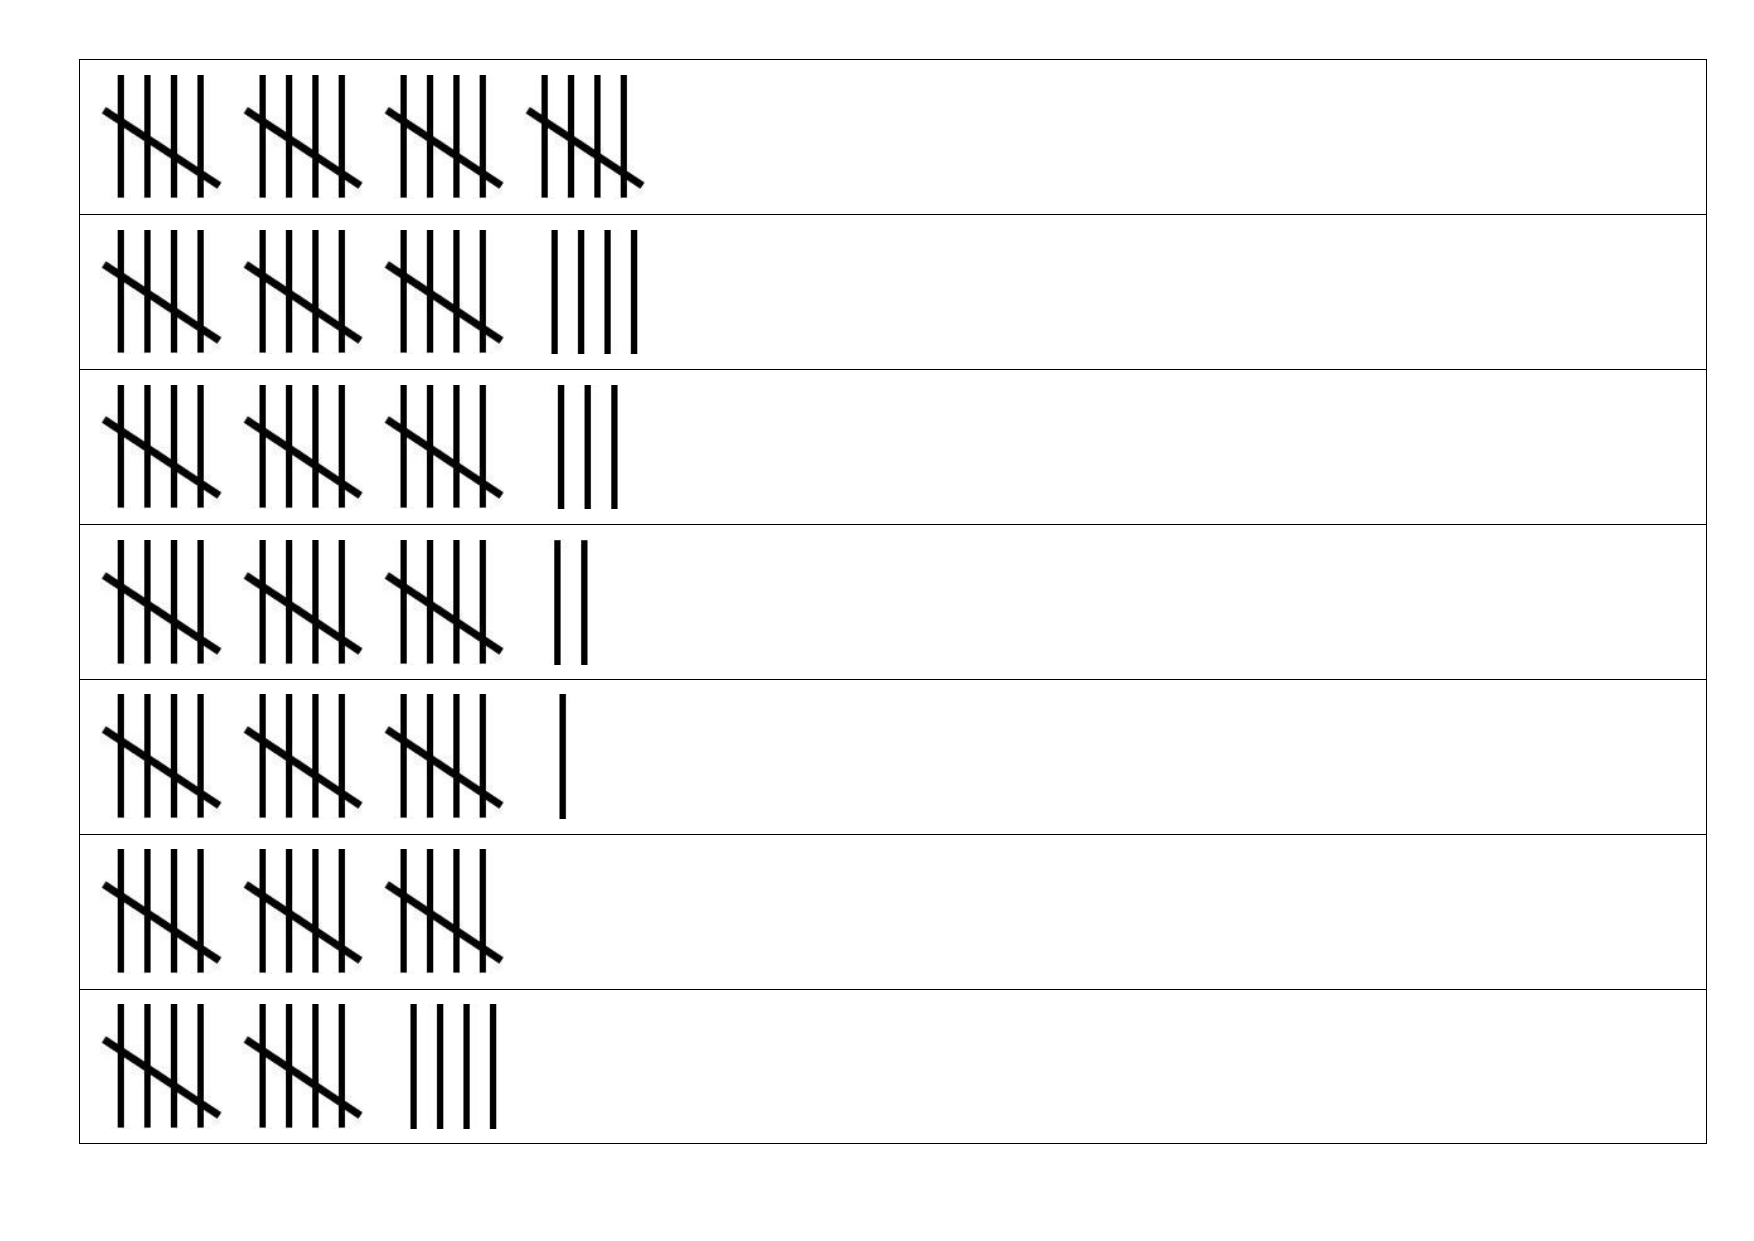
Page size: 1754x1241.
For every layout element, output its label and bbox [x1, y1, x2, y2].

picture [398, 1004, 514, 1129]
picture [91, 540, 515, 665]
table_cell [80, 680, 1706, 833]
picture [91, 694, 515, 819]
table_cell [80, 215, 1706, 369]
picture [539, 694, 588, 819]
picture [539, 230, 655, 354]
picture [91, 1004, 374, 1129]
picture [91, 385, 515, 509]
table_cell [80, 835, 1706, 988]
picture [91, 849, 515, 974]
table_cell [80, 60, 1706, 214]
picture [539, 539, 603, 665]
picture [91, 75, 656, 199]
table_cell [80, 370, 1706, 524]
table_cell [80, 990, 1706, 1143]
picture [539, 385, 638, 509]
picture [91, 230, 515, 354]
table_cell [80, 525, 1706, 679]
